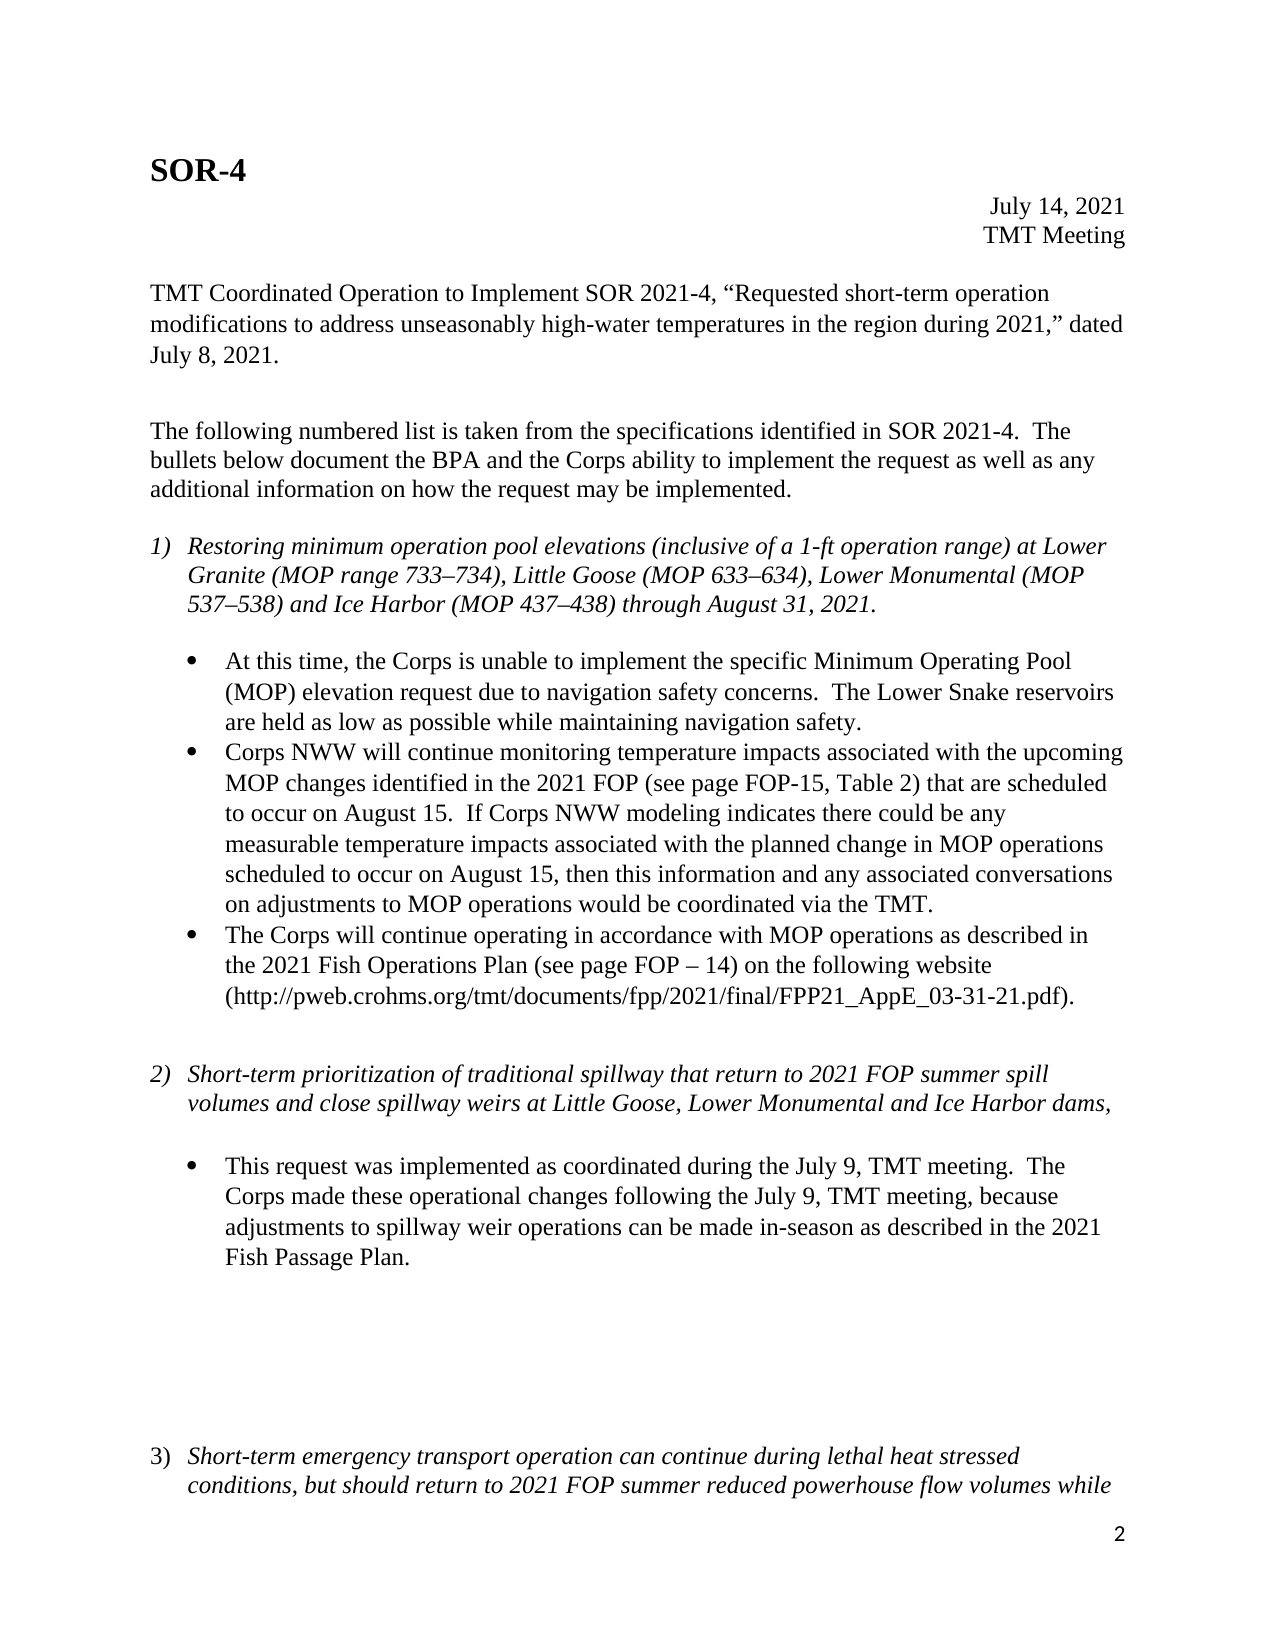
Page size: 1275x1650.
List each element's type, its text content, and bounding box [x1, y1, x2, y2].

list At this time, the Corps is unable to implement the specific Minimum Operating Pool (MOP) elevation request due to navigation safety concerns. The Lower Snake reservoirs are held as low as possible while maintaining navigation safety. [187, 646, 1125, 736]
text The following numbered list is taken from the specifications identified in SOR 2021-4. The bullets below document the BPA and the Corps ability to implement the request as well as any additional information on how the request may be implemented. [150, 416, 1125, 502]
list Corps NWW will continue monitoring temperature impacts associated with the upcoming MOP changes identified in the 2021 FOP (see page FOP-15, Table 2) that are scheduled to occur on August 15. If Corps NWW modeling indicates there could be any measurable temperature impacts associated with the planned change in MOP operations scheduled to occur on August 15, then this information and any associated conversations on adjustments to MOP operations would be coordinated via the TMT. [187, 737, 1125, 918]
text July 14, 2021 [150, 191, 1125, 220]
text SOR-4 [150, 150, 1125, 188]
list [150, 1441, 1125, 1499]
list Restoring minimum operation pool elevations (inclusive of a 1-ft operation range) at Lower Granite (MOP range 733‒734), Little Goose (MOP 633‒634), Lower Monumental (MOP 537‒538) and Ice Harbor (MOP 437‒438) through August 31, 2021. [150, 531, 1125, 617]
text TMT Coordinated Operation to Implement SOR 2021-4, “Requested short-term operation modifications to address unseasonably high-water temperatures in the region during 2021,” dated July 8, 2021. [150, 278, 1125, 368]
list This request was implemented as coordinated during the July 9, TMT meeting. The Corps made these operational changes following the July 9, TMT meeting, because adjustments to spillway weir operations can be made in-season as described in the 2021 Fish Passage Plan. [187, 1151, 1125, 1271]
list The Corps will continue operating in accordance with MOP operations as described in the 2021 Fish Operations Plan (see page FOP – 14) on the following website (http://pweb.crohms.org/tmt/documents/fpp/2021/final/FPP21_AppE_03-31-21.pdf). [187, 920, 1125, 1009]
text TMT Meeting [150, 220, 1125, 249]
list Short-term prioritization of traditional spillway that return to 2021 FOP summer spill volumes and close spillway weirs at Little Goose, Lower Monumental and Ice Harbor dams, [150, 1059, 1125, 1116]
